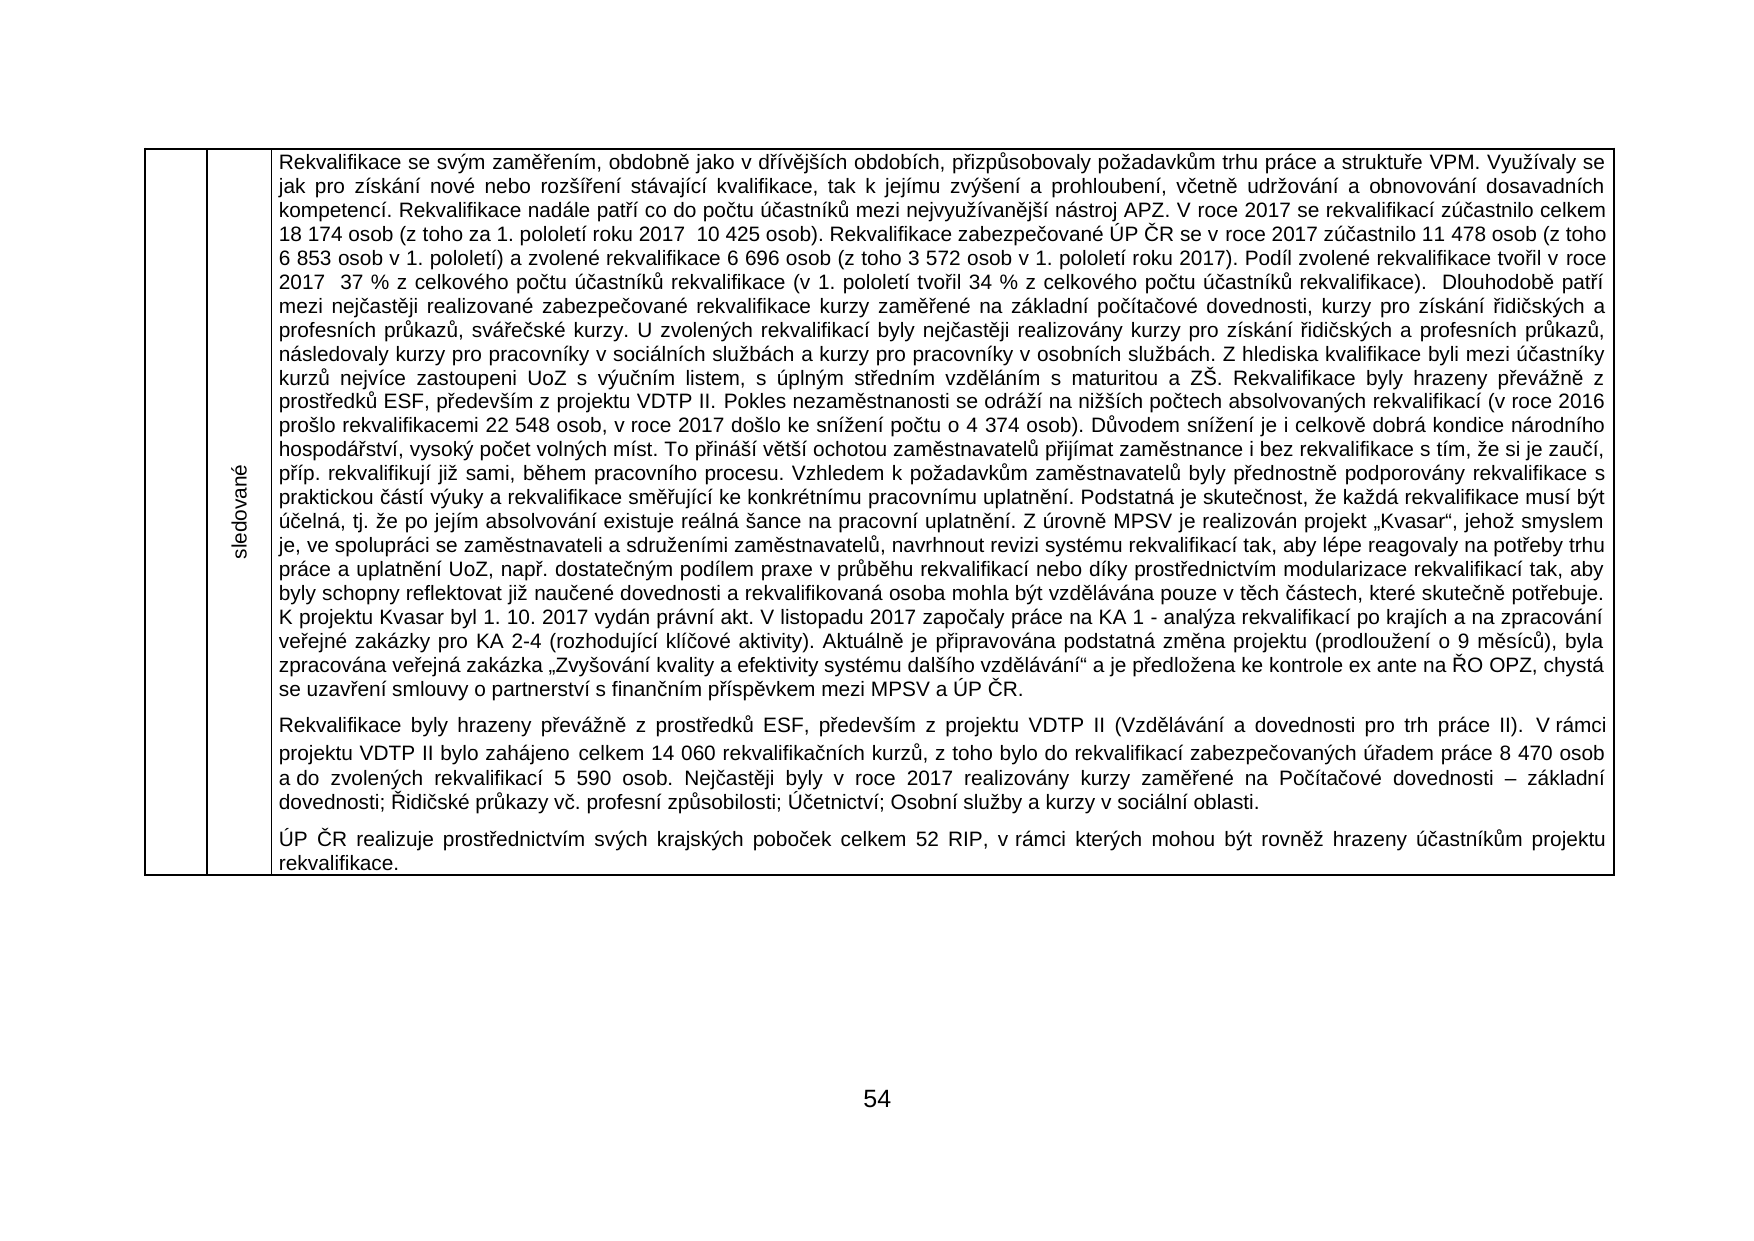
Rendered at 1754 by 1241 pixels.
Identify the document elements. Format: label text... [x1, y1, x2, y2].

table_cell Rekvalifikace se svým zaměřením, obdobně jako v dřívějších obdobích, přizpůsobovaly požadavkům trhu práce a struktuře VPM. Využívaly se jak pro získání nové nebo rozšíření stávající kvalifikace, tak k jejímu zvýšení a prohloubení, včetně udržování a obnovování dosavadních kompetencí. Rekvalifikace nadále patří co do počtu účastníků mezi nejvyužívanější nástroj APZ. V roce 2017 se rekvalifikací zúčastnilo celkem 18 174 osob (z toho za 1. pololetí roku 2017 10 425 osob). Rekvalifikace zabezpečované ÚP ČR se v roce 2017 zúčastnilo 11 478 osob (z toho 6 853 osob v 1. pololetí) a zvolené rekvalifikace 6 696 osob (z toho 3 572 osob v 1. pololetí roku 2017). Podíl zvolené rekvalifikace tvořil v roce 2017 37 % z celkového počtu účastníků rekvalifikace (v 1. pololetí tvořil 34 % z celkového počtu účastníků rekvalifikace). Dlouhodobě patří mezi nejčastěji realizované zabezpečované rekvalifikace kurzy zaměřené na základní počítačové dovednosti, kurzy pro získání řidičských a profesních průkazů, svářečské kurzy. U zvolených rekvalifikací byly nejčastěji realizovány kurzy pro získání řidičských a profesních průkazů, následovaly kurzy pro pracovníky v sociálních službách a kurzy pro pracovníky v osobních službách. Z hlediska kvalifikace byli mezi účastníky kurzů nejvíce zastoupeni UoZ s výučním listem, s úplným středním vzděláním s maturitou a ZŠ. Rekvalifikace byly hrazeny převážně z prostředků ESF, především z projektu VDTP II. Pokles nezaměstnanosti se odráží na nižších počtech absolvovaných rekvalifikací (v roce 2016 prošlo rekvalifikacemi 22 548 osob, v roce 2017 došlo ke snížení počtu o 4 374 osob). Důvodem snížení je i celkově dobrá kondice národního hospodářství, vysoký počet volných míst. To přináší větší ochotou zaměstnavatelů přijímat zaměstnance i bez rekvalifikace s tím, že si je zaučí, příp. rekvalifikují již sami, během pracovního procesu. Vzhledem k požadavkům zaměstnavatelů byly přednostně podporovány rekvalifikace s praktickou částí výuky a rekvalifikace směřující ke konkrétnímu pracovnímu uplatnění. Podstatná je skutečnost, že každá rekvalifikace musí být účelná, tj. že po jejím absolvování existuje reálná šance na pracovní uplatnění. Z úrovně MPSV je realizován projekt „Kvasar“, jehož smyslem je, ve spolupráci se zaměstnavateli a sdruženími zaměstnavatelů, navrhnout revizi systému rekvalifikací tak, aby lépe reagovaly na potřeby trhu práce a uplatnění UoZ, např. dostatečným podílem praxe v průběhu rekvalifikací nebo díky prostřednictvím modularizace rekvalifikací tak, aby byly schopny reflektovat již naučené dovednosti a rekvalifikovaná osoba mohla být vzdělávána pouze v těch částech, které skutečně potřebuje. K projektu Kvasar byl 1. 10. 2017 vydán právní akt. V listopadu 2017 započaly práce na KA 1 - analýza rekvalifikací po krajích a na zpracování veřejné zakázky pro KA 2-4 (rozhodující klíčové aktivity). Aktuálně je připravována podstatná změna projektu (prodloužení o 9 měsíců), byla zpracována veřejná zakázka „Zvyšování kvality a efektivity systému dalšího vzdělávání“ a je předložena ke kontrole ex ante na ŘO OPZ, chystá se uzavření smlouvy o partnerství s finančním příspěvkem mezi MPSV a ÚP ČR. Rekvalifikace byly hrazeny převážně z prostředků ESF, především z projektu VDTP II (Vzdělávání a dovednosti pro trh práce II). V rámci projektu VDTP II bylo zahájeno celkem 14 060 rekvalifikačních kurzů, z toho bylo do rekvalifikací zabezpečovaných úřadem práce 8 470 osob a do zvolených rekvalifikací 5 590 osob. Nejčastěji byly v roce 2017 realizovány kurzy zaměřené na Počítačové dovednosti – základní dovednosti; Řidičské průkazy vč. profesní způsobilosti; Účetnictví; Osobní služby a kurzy v sociální oblasti. ÚP ČR realizuje prostřednictvím svých krajských poboček celkem 52 RIP, v rámci kterých mohou být rovněž hrazeny účastníkům projektu rekvalifikace. [272, 150, 1613, 874]
table_cell sledované [208, 150, 271, 874]
